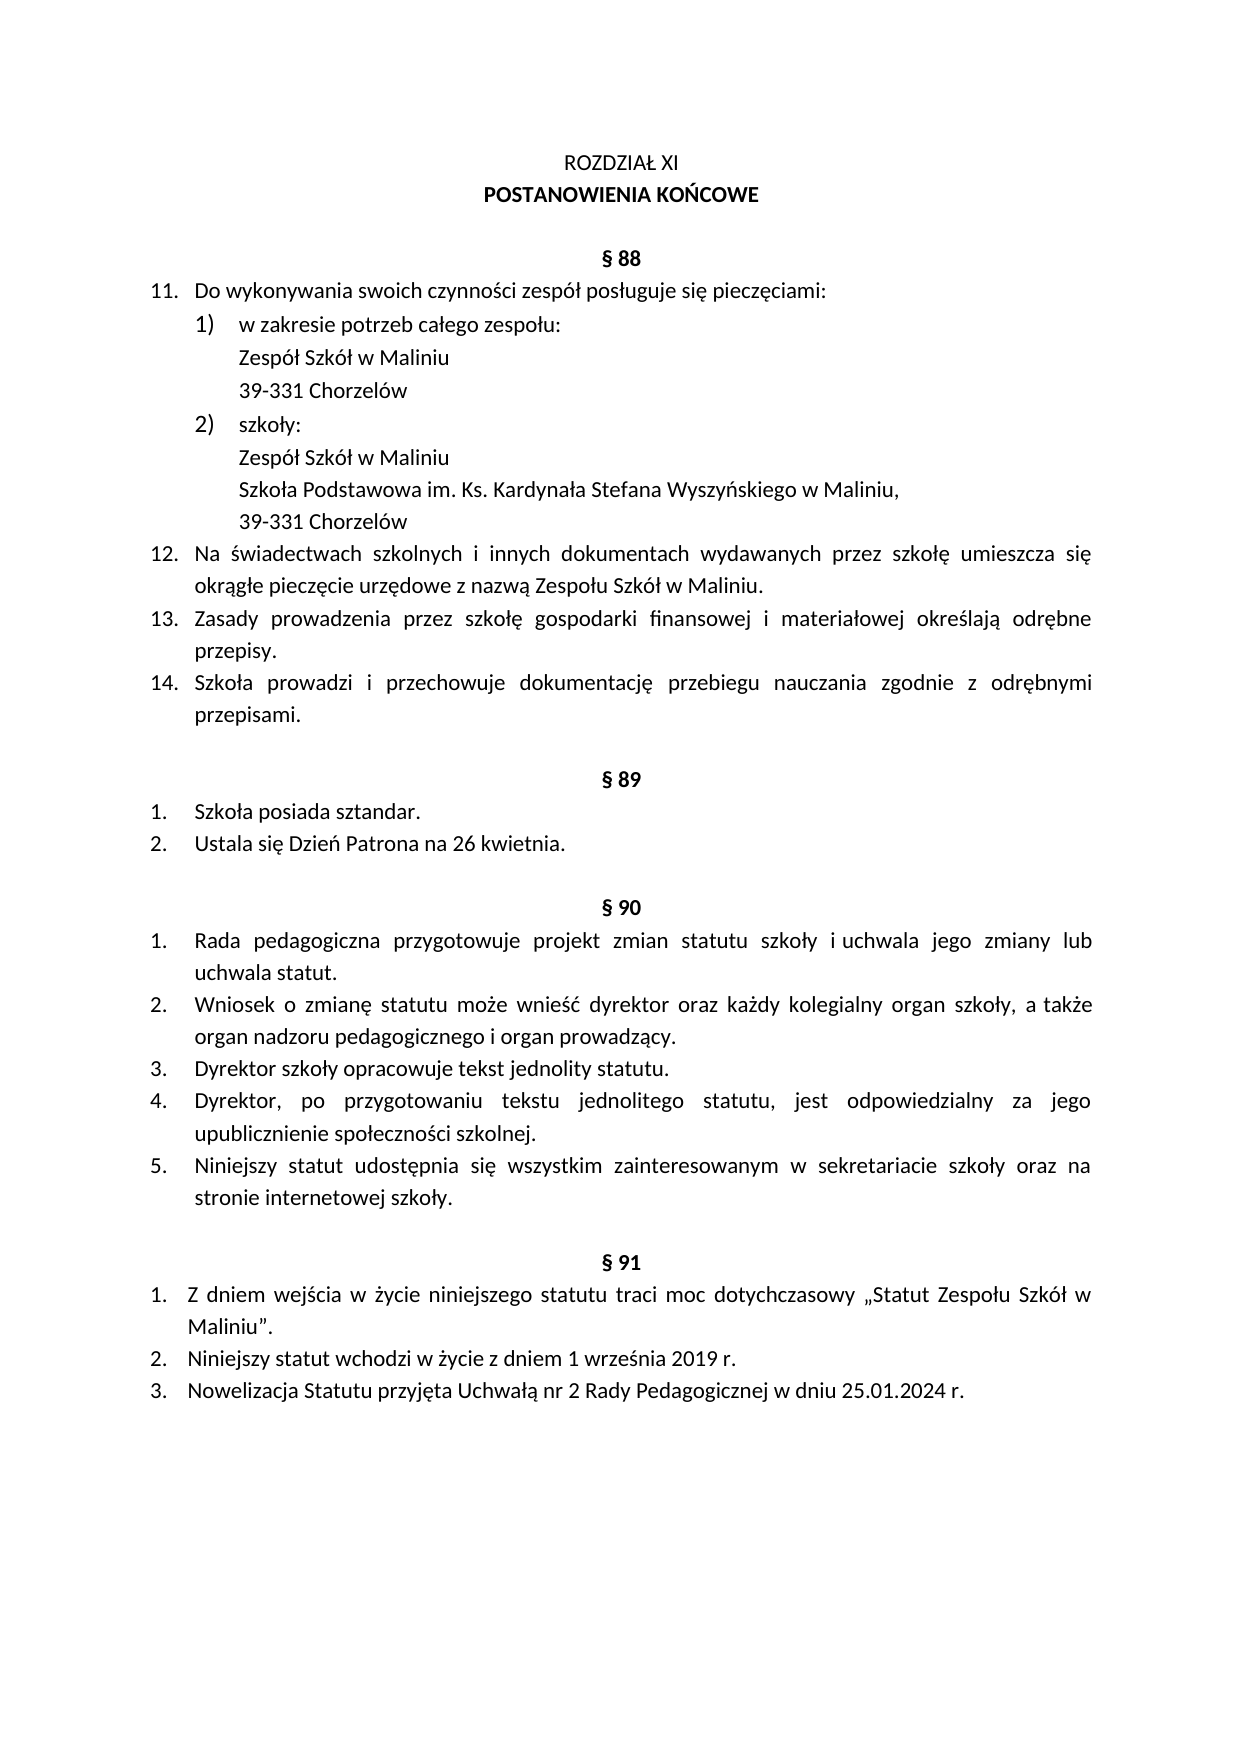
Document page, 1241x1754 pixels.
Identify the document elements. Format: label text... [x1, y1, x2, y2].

list Szkoła prowadzi i przechowuje dokumentację przebiegu nauczania zgodnie z odrębnymi przepisami. [150, 668, 1093, 728]
text 39-331 Chorzelów [224, 376, 1093, 404]
text Zespół Szkół w Maliniu [224, 343, 1093, 372]
text Szkoła Podstawowa im. Ks. Kardynała Stefana Wyszyńskiego w Maliniu, [224, 475, 1093, 503]
text ROZDZIAŁ XI [150, 148, 1093, 176]
list Do wykonywania swoich czynności zespół posługuje się pieczęciami: [150, 276, 1093, 304]
list Wniosek o zmianę statutu może wnieść dyrektor oraz każdy kolegialny organ szkoły, a także organ nadzoru pedagogicznego i organ prowadzący. [150, 990, 1093, 1050]
text 39-331 Chorzelów [224, 507, 1093, 535]
list Dyrektor, po przygotowaniu tekstu jednolitego statutu, jest odpowiedzialny za jego upublicznienie społeczności szkolnej. [150, 1087, 1093, 1147]
list Niniejszy statut wchodzi w życie z dniem 1 września 2019 r. [150, 1344, 1093, 1372]
list Zasady prowadzenia przez szkołę gospodarki finansowej i materiałowej określają odrębne przepisy. [150, 604, 1093, 664]
list Niniejszy statut udostępnia się wszystkim zainteresowanym w sekretariacie szkoły oraz na stronie internetowej szkoły. [150, 1151, 1093, 1211]
list Nowelizacja Statutu przyjęta Uchwałą nr 2 Rady Pedagogicznej w dniu 25.01.2024 r. [150, 1376, 1093, 1404]
list Szkoła posiada sztandar. [150, 797, 1093, 825]
text § 90 [150, 893, 1093, 922]
text § 89 [150, 765, 1093, 793]
list Rada pedagogiczna przygotowuje projekt zmian statutu szkoły i uchwala jego zmiany lub uchwala statut. [150, 926, 1093, 986]
list Dyrektor szkoły opracowuje tekst jednolity statutu. [150, 1054, 1093, 1082]
list Na świadectwach szkolnych i innych dokumentach wydawanych przez szkołę umieszcza się okrągłe pieczęcie urzędowe z nazwą Zespołu Szkół w Maliniu. [150, 539, 1093, 600]
list Z dniem wejścia w życie niniejszego statutu traci moc dotychczasowy „Statut Zespołu Szkół w Maliniu”. [150, 1280, 1093, 1340]
text POSTANOWIENIA KOŃCOWE [150, 180, 1093, 208]
list szkoły: [194, 408, 1093, 438]
list Ustala się Dzień Patrona na 26 kwietnia. [150, 829, 1093, 857]
text § 91 [150, 1248, 1093, 1276]
text § 88 [150, 244, 1093, 272]
text Zespół Szkół w Maliniu [224, 443, 1093, 471]
list w zakresie potrzeb całego zespołu: [194, 308, 1093, 339]
